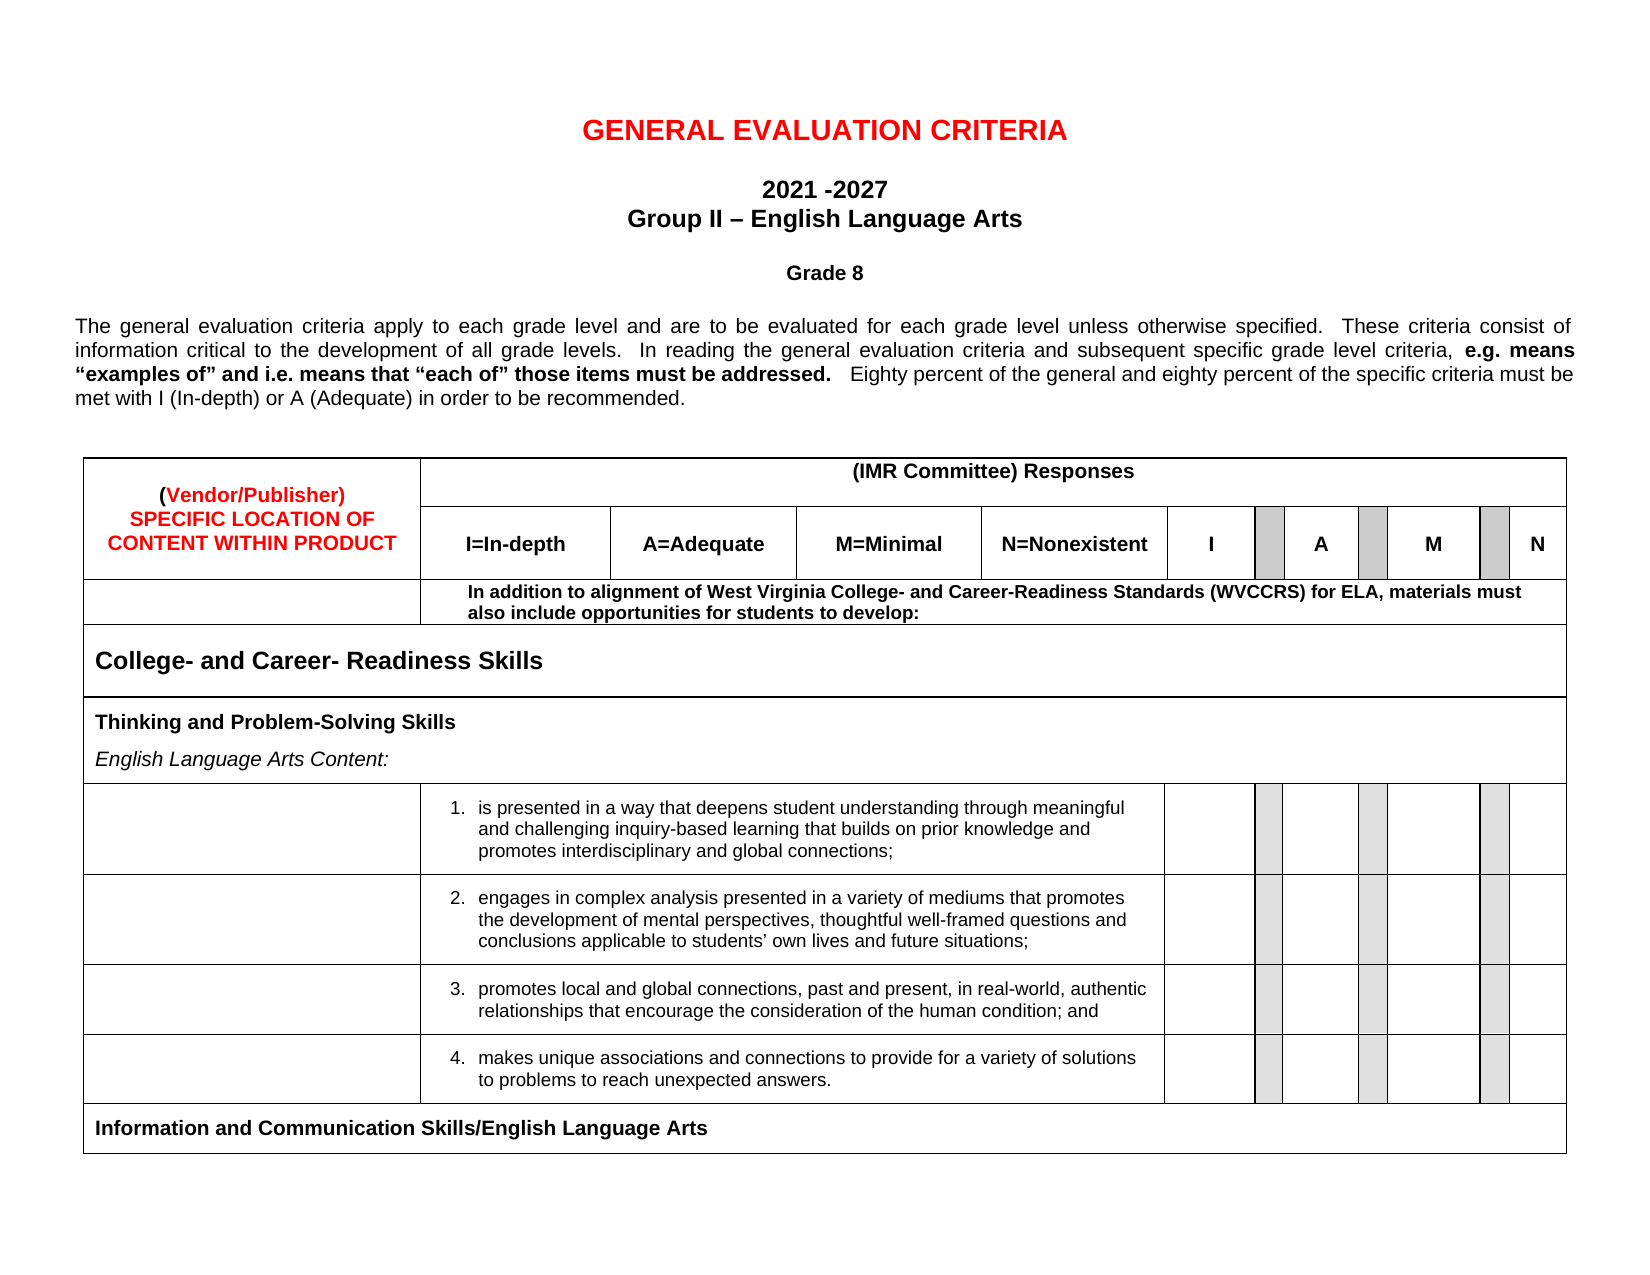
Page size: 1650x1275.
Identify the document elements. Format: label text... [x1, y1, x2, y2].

table_cell [1165, 1035, 1254, 1103]
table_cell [84, 1104, 1566, 1153]
table_cell promotes local and global connections, past and present, in real-world, authentic relationships that encourage the consideration of the human condition; and [421, 965, 1164, 1033]
table_cell [1481, 965, 1509, 1033]
table_cell [84, 1035, 420, 1103]
table_cell [1510, 1035, 1566, 1103]
table_cell [1165, 875, 1254, 964]
table_cell [1283, 965, 1358, 1033]
table_cell A [1285, 507, 1358, 579]
table_cell [1388, 965, 1479, 1033]
text The general evaluation criteria apply to each grade level and are to be evaluated for each grade level unless otherwise specified. These criteria consist of information critical to the development of all grade levels. In reading the general evaluation criteria and subsequent specific grade level criteria, e.g. means “examples of” and i.e. means that “each of” those items must be addressed. Eighty percent of the general and eighty percent of the specific criteria must be met with I (In-depth) or A (Adequate) in order to be recommended. [75, 314, 1575, 409]
table_cell [1359, 507, 1387, 579]
table_cell [1283, 1035, 1358, 1103]
table_cell [1359, 1035, 1387, 1103]
table_cell N=Nonexistent [982, 507, 1167, 579]
table_cell [1165, 965, 1254, 1033]
text Grade 8 [75, 261, 1575, 285]
table_cell [1359, 875, 1387, 964]
table_cell [1510, 784, 1566, 874]
table_cell [1359, 784, 1387, 874]
table_cell [1510, 965, 1566, 1033]
table_cell [1388, 784, 1479, 874]
table_header (IMR Committee) Responses [421, 459, 1566, 506]
table_header (Vendor/Publisher) SPECIFIC LOCATION OF CONTENT WITHIN PRODUCT [84, 459, 420, 579]
table_cell Thinking and Problem-Solving Skills English Language Arts Content: [84, 698, 1566, 783]
table_cell [1359, 965, 1387, 1033]
table_cell I [1168, 507, 1254, 579]
table_cell [1388, 1035, 1479, 1103]
table_cell [84, 965, 420, 1033]
table_cell M=Minimal [797, 507, 981, 579]
table_cell [1481, 784, 1509, 874]
table_cell [1481, 1035, 1509, 1103]
table_cell engages in complex analysis presented in a variety of mediums that promotes the development of mental perspectives, thoughtful well-framed questions and conclusions applicable to students’ own lives and future situations; [421, 875, 1164, 964]
table_cell M [1388, 507, 1479, 579]
table_cell [1510, 875, 1566, 964]
text 2021 -2027 [75, 175, 1575, 203]
text Group II – English Language Arts [75, 203, 1575, 232]
table_cell [1256, 507, 1284, 579]
table_cell [1283, 875, 1358, 964]
table_cell is presented in a way that deepens student understanding through meaningful and challenging inquiry-based learning that builds on prior knowledge and promotes interdisciplinary and global connections; [421, 784, 1164, 874]
table_cell [1256, 1035, 1282, 1103]
table_cell [1165, 784, 1254, 874]
table_cell [84, 784, 420, 874]
table_cell [1256, 875, 1282, 964]
text GENERAL EVALUATION CRITERIA [75, 112, 1575, 146]
table_cell [1481, 875, 1509, 964]
table_cell makes unique associations and connections to provide for a variety of solutions to problems to reach unexpected answers. [421, 1035, 1164, 1103]
table_cell [84, 580, 420, 623]
table_cell In addition to alignment of West Virginia College- and Career-Readiness Standards (WVCCRS) for ELA, materials must also include opportunities for students to develop: [421, 580, 1566, 623]
table_cell [1256, 965, 1282, 1033]
table_cell A=Adequate [611, 507, 796, 579]
table_cell College- and Career- Readiness Skills [84, 625, 1566, 696]
table_cell I=In-depth [421, 507, 610, 579]
table_cell N [1510, 507, 1566, 579]
table_cell [1256, 784, 1282, 874]
table_cell [1283, 784, 1358, 874]
table_cell [84, 875, 420, 964]
table_cell [1481, 507, 1509, 579]
table_cell [1388, 875, 1479, 964]
